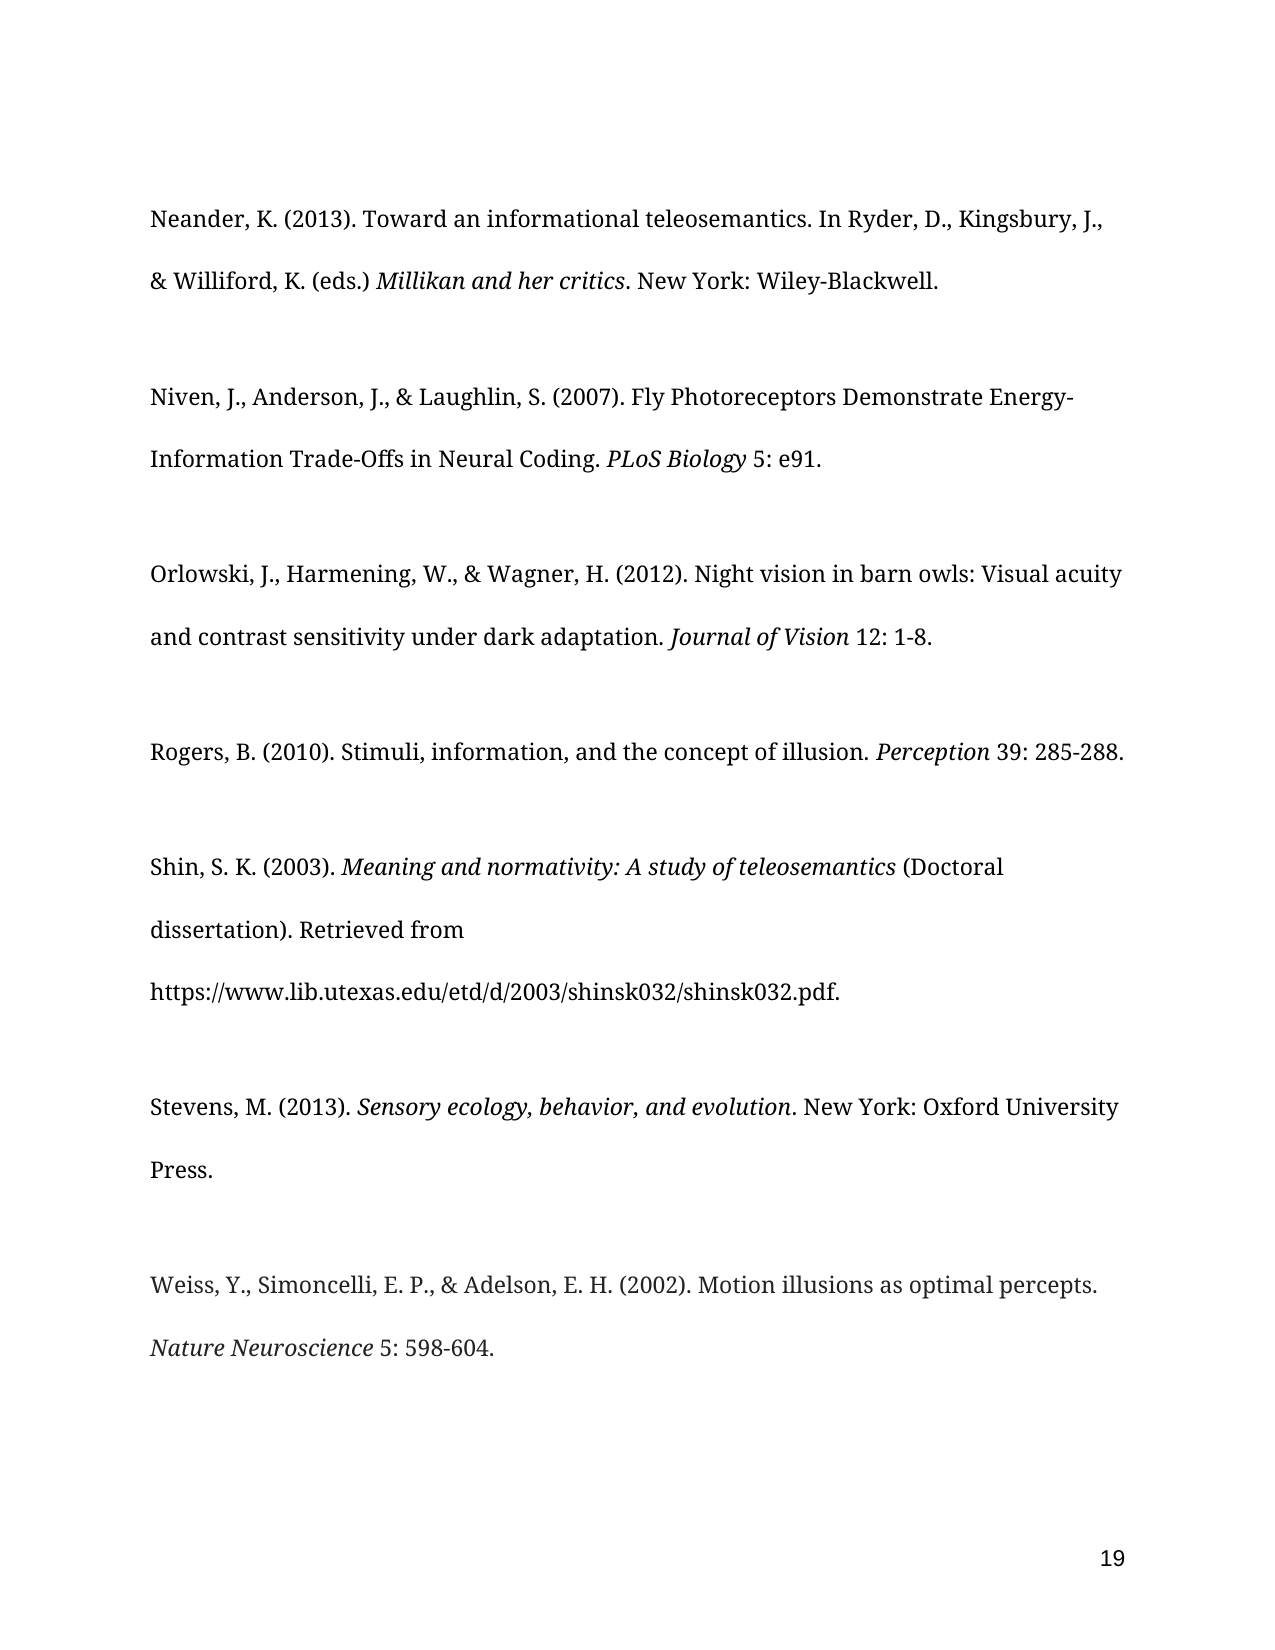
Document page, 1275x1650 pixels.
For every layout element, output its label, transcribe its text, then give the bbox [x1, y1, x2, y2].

text Shin, S. K. (2003). Meaning and normativity: A study of teleosemantics (Doctoral dissertation). Retrieved from https://www.lib.utexas.edu/etd/d/2003/shinsk032/shinsk032.pdf. [150, 851, 1125, 1007]
text Weiss, Y., Simoncelli, E. P., & Adelson, E. H. (2002). Motion illusions as optimal percepts. Nature Neuroscience 5: 598-604. [150, 1269, 1125, 1363]
text Orlowski, J., Harmening, W., & Wagner, H. (2012). Night vision in barn owls: Visual acuity and contrast sensitivity under dark adaptation. Journal of Vision 12: 1-8. [150, 558, 1125, 652]
text Stevens, M. (2013). Sensory ecology, behavior, and evolution. New York: Oxford University Press. [150, 1091, 1125, 1185]
text Neander, K. (2013). Toward an informational teleosemantics. In Ryder, D., Kingsbury, J., & Williford, K. (eds.) Millikan and her critics. New York: Wiley-Blackwell. [150, 203, 1125, 296]
text Rogers, B. (2010). Stimuli, information, and the concept of illusion. Perception 39: 285-288. [150, 736, 1125, 767]
text Niven, J., Anderson, J., & Laughlin, S. (2007). Fly Photoreceptors Demonstrate Energy-Information Trade-Offs in Neural Coding. PLoS Biology 5: e91. [150, 380, 1125, 474]
